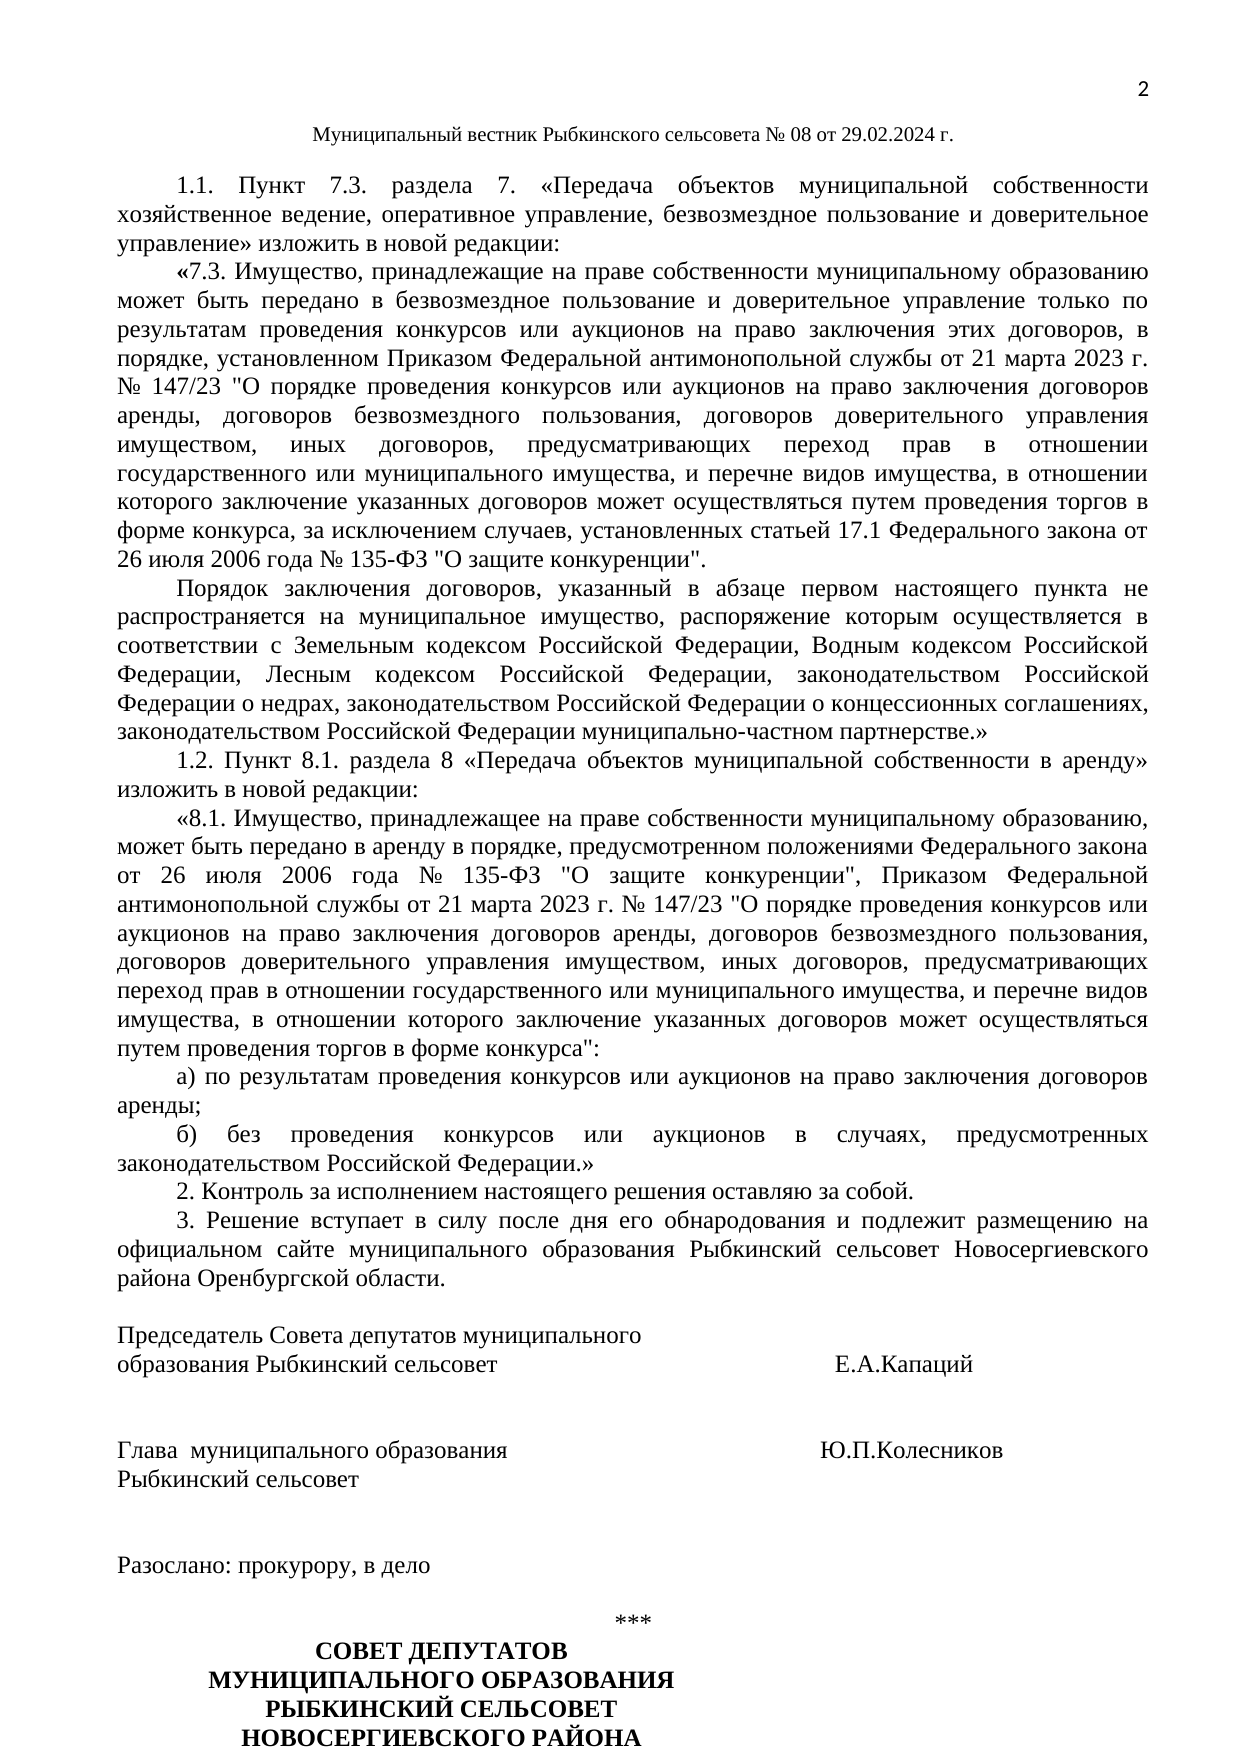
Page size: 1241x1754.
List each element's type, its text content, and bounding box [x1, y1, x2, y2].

text Рыбкинский сельсовет [117, 1464, 1155, 1493]
text а) по результатам проведения конкурсов или аукционов на право заключения договоров аренды; [117, 1061, 1149, 1119]
text МУНИЦИПАЛЬНОГО ОБРАЗОВАНИЯ [117, 1665, 766, 1694]
text «7.3. Имущество, принадлежащие на праве собственности муниципальному образованию может быть передано в безвозмездное пользование и доверительное управление только по результатам проведения конкурсов или аукционов на право заключения этих договоров, в порядке, установленном Приказом Федеральной антимонопольной службы от 21 марта 2023 г. № 147/23 "О порядке проведения конкурсов или аукционов на право заключения договоров аренды, договоров безвозмездного пользования, договоров доверительного управления имуществом, иных договоров, предусматривающих переход прав в отношении государственного или муниципального имущества, и перечне видов имущества, в отношении которого заключение указанных договоров может осуществляться путем проведения торгов в форме конкурса, за исключением случаев, установленных статьей 17.1 Федерального закона от 26 июля 2006 года № 135-ФЗ "О защите конкуренции". [117, 256, 1149, 573]
text Разослано: прокурору, в дело [117, 1550, 1149, 1579]
text «8.1. Имущество, принадлежащее на праве собственности муниципальному образованию, может быть передано в аренду в порядке, предусмотренном положениями Федерального закона от 26 июля 2006 года № 135-ФЗ "О защите конкуренции", Приказом Федеральной антимонопольной службы от 21 марта 2023 г. № 147/23 "О порядке проведения конкурсов или аукционов на право заключения договоров аренды, договоров безвозмездного пользования, договоров доверительного управления имуществом, иных договоров, предусматривающих переход прав в отношении государственного или муниципального имущества, и перечне видов имущества, в отношении которого заключение указанных договоров может осуществляться путем проведения торгов в форме конкурса": [117, 803, 1149, 1061]
text 2. Контроль за исполнением настоящего решения оставляю за собой. [117, 1176, 1149, 1205]
text Глава муниципального образования Ю.П.Колесников [117, 1435, 1155, 1464]
text 1.1. Пункт 7.3. раздела 7. «Передача объектов муниципальной собственности хозяйственное ведение, оперативное управление, безвозмездное пользование и доверительное управление» изложить в новой редакции: [117, 170, 1149, 256]
text образования Рыбкинский сельсовет Е.А.Капаций [117, 1349, 1155, 1378]
text *** [117, 1608, 1149, 1636]
text НОВОСЕРГИЕВСКОГО РАЙОНА [117, 1723, 766, 1751]
text 1.2. Пункт 8.1. раздела 8 «Передача объектов муниципальной собственности в аренду» изложить в новой редакции: [117, 745, 1149, 803]
text Порядок заключения договоров, указанный в абзаце первом настоящего пункта не распространяется на муниципальное имущество, распоряжение которым осуществляется в соответствии с Земельным кодексом Российской Федерации, Водным кодексом Российской Федерации, Лесным кодексом Российской Федерации, законодательством Российской Федерации о недрах, законодательством Российской Федерации о концессионных соглашениях, законодательством Российской Федерации муниципально-частном партнерстве.» [117, 573, 1149, 745]
text РЫБКИНСКИЙ СЕЛЬСОВЕТ [117, 1694, 766, 1723]
text 3. Решение вступает в силу после дня его обнародования и подлежит размещению на официальном сайте муниципального образования Рыбкинский сельсовет Новосергиевского района Оренбургской области. [117, 1205, 1149, 1291]
text Председатель Совета депутатов муниципального [117, 1320, 1155, 1349]
text б) без проведения конкурсов или аукционов в случаях, предусмотренных законодательством Российской Федерации.» [117, 1119, 1149, 1176]
text СОВЕТ ДЕПУТАТОВ [117, 1636, 766, 1665]
